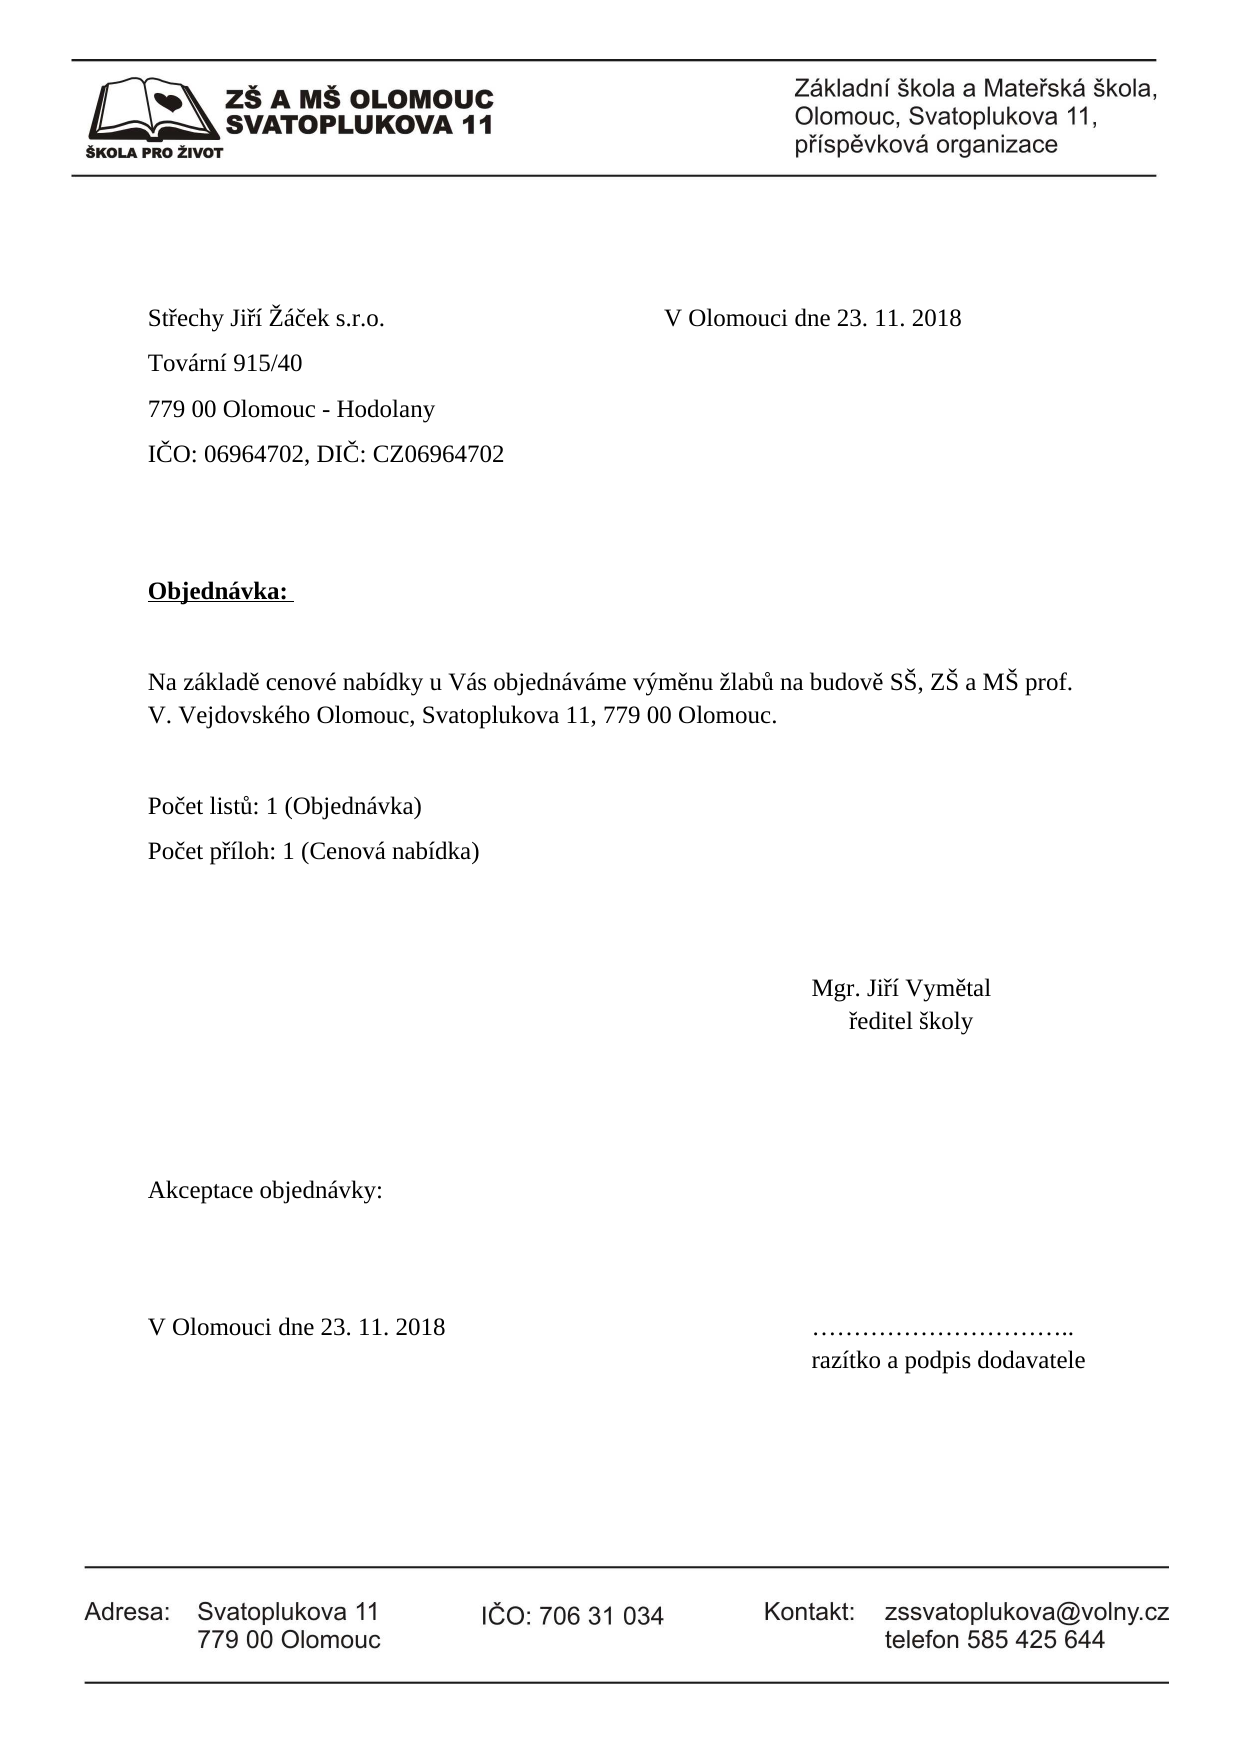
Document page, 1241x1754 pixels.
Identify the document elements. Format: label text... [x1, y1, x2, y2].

text razítko a podpis dodavatele [738, 1345, 1093, 1374]
text Objednávka: [148, 576, 1093, 604]
text IČO: 06964702, DIČ: CZ06964702 [148, 439, 1093, 468]
text Mgr. Jiří Vymětal [738, 973, 1093, 1002]
text Akceptace objednávky: [148, 1176, 1093, 1204]
picture [71, 59, 1169, 1684]
text 779 00 Olomouc - Hodolany [148, 394, 1093, 422]
text ředitel školy [738, 1006, 1093, 1035]
text Tovární 915/40 [148, 348, 1093, 377]
text Na základě cenové nabídky u Vás objednáváme výměnu žlabů na budově SŠ, ZŠ a MŠ prof. V. Vejdovského Olomouc, Svatoplukova 11, 779 00 Olomouc. [148, 667, 1093, 729]
text V Olomouci dne 23. 11. 2018 ………………………….. [148, 1312, 1093, 1341]
text Počet listů: 1 (Objednávka) [148, 791, 1093, 820]
text Počet příloh: 1 (Cenová nabídka) [148, 836, 1093, 865]
text Střechy Jiří Žáček s.r.o. V Olomouci dne 23. 11. 2018 [148, 303, 1093, 331]
